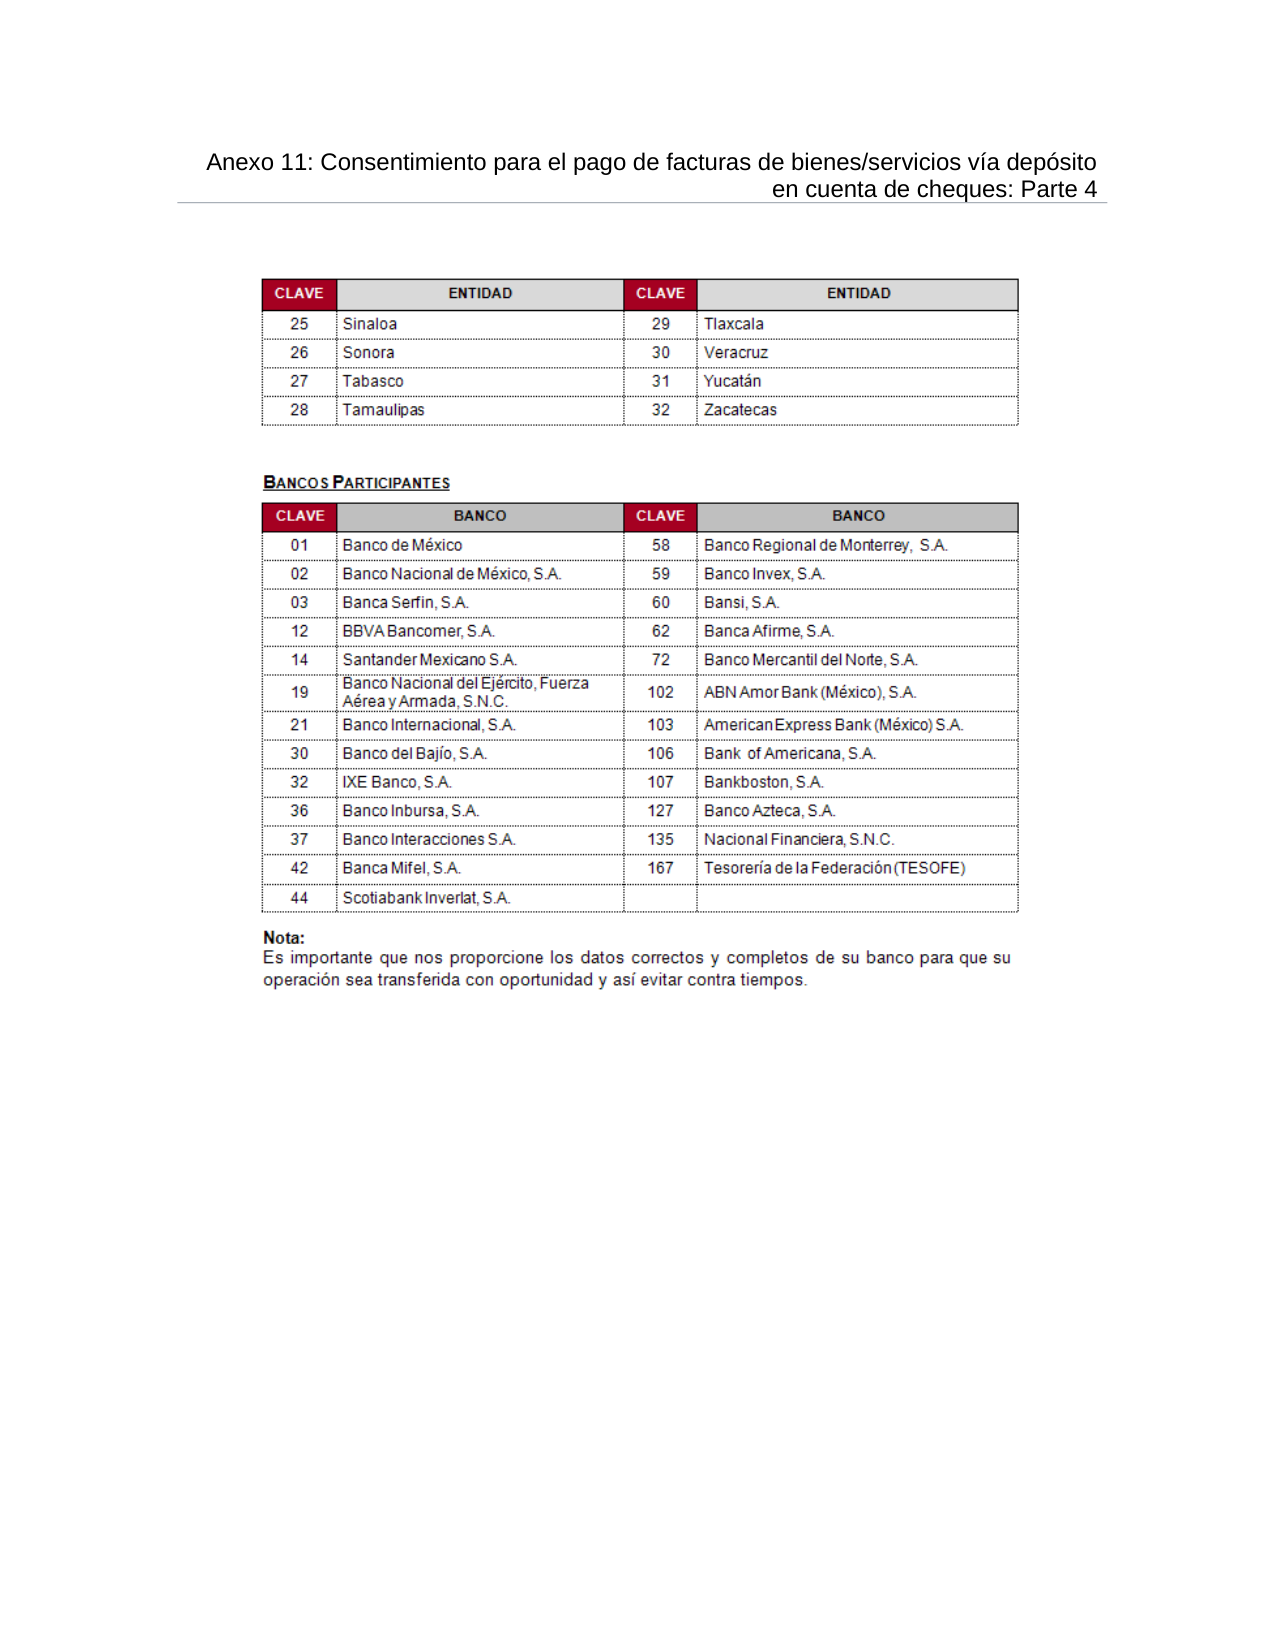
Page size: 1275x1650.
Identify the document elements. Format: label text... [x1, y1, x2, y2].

text Anexo 11: Consentimiento para el pago de facturas de bienes/servicios vía depósito en cuenta de cheques: Parte 4 [177, 148, 1098, 202]
